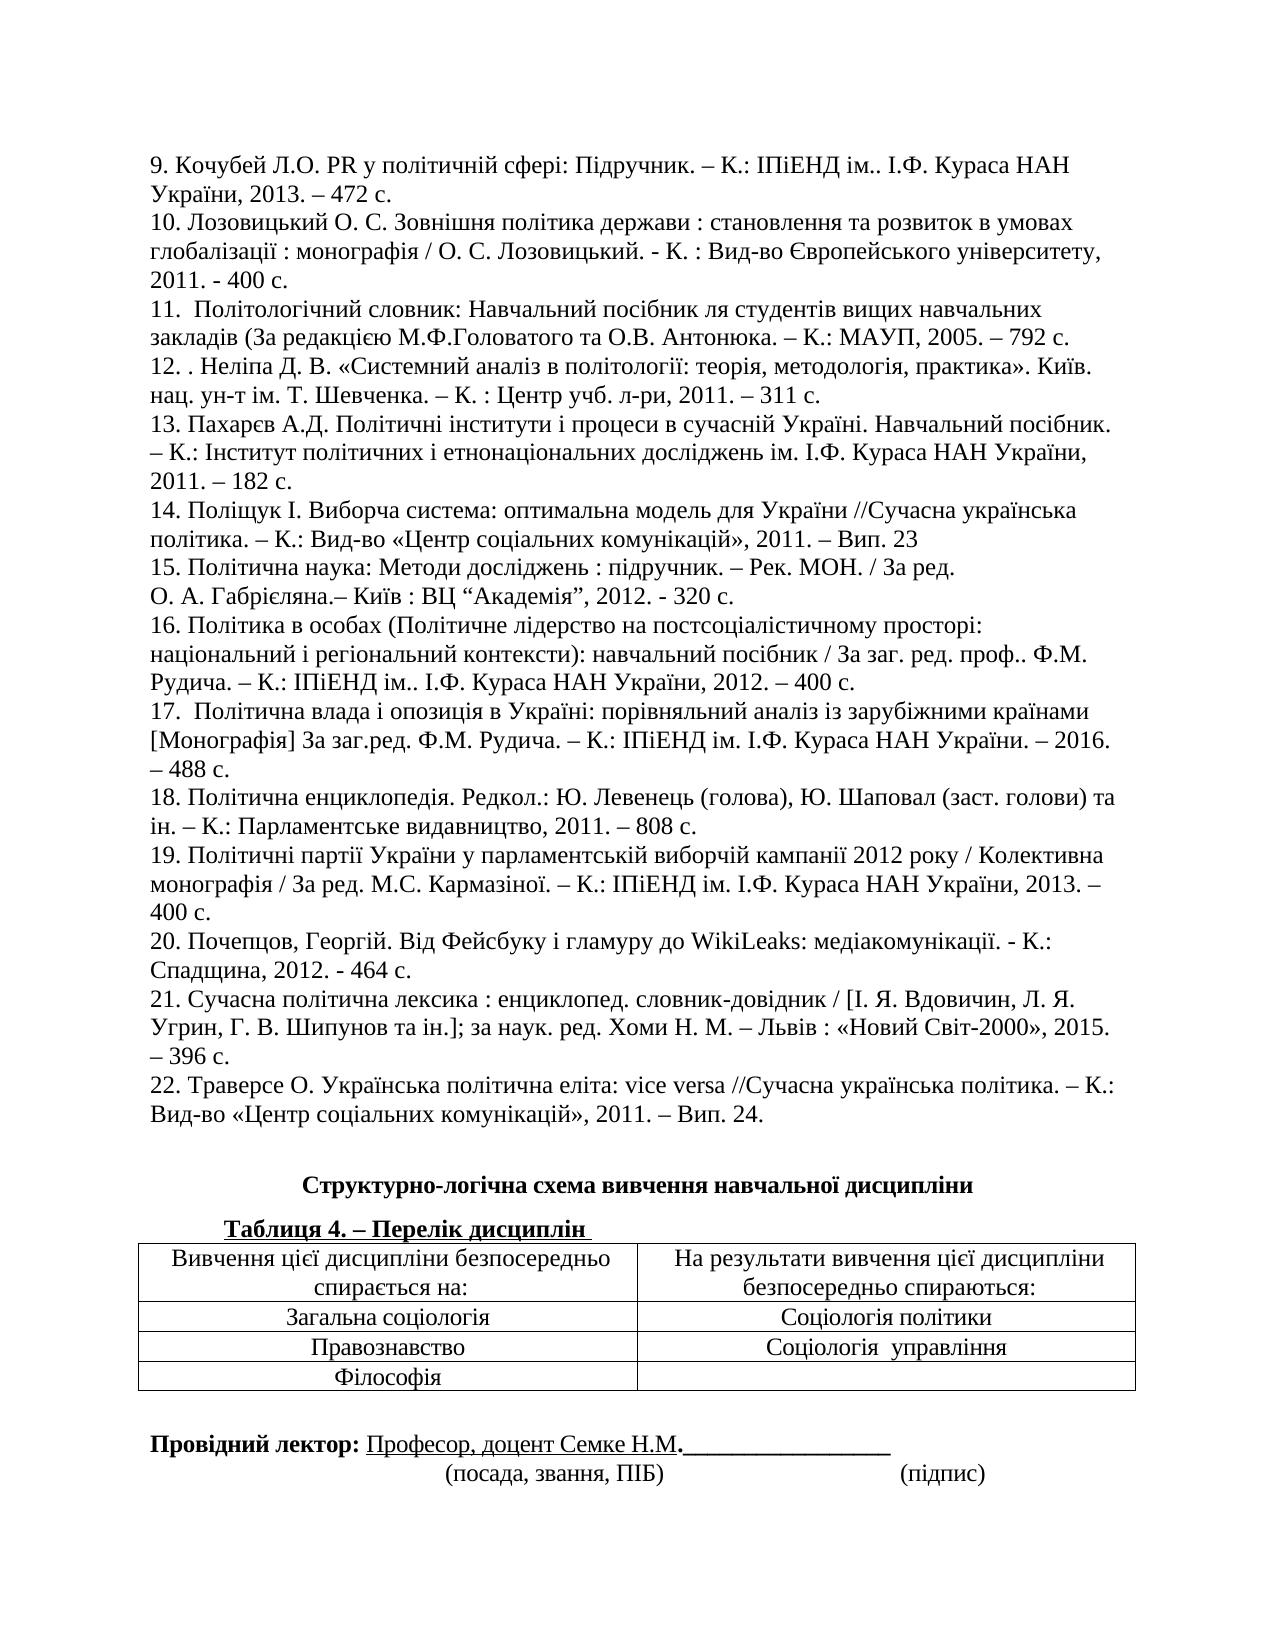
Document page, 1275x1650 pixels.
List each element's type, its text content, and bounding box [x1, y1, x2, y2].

text 10. Лозовицький О. С. Зовнішня політика держави : становлення та розвиток в умовах глобалізації : монографія / О. С. Лозовицький. - К. : Вид-во Європейського університету, 2011. - 400 с. [150, 207, 1125, 294]
text Провідний лектор: Професор, доцент Семке Н.М._________________ [150, 1429, 1125, 1458]
text 15. Політична наука: Методи досліджень : підручник. – Рек. МОН. / За ред. [150, 552, 1125, 581]
text 22. Траверсе О. Українська політична еліта: vice versa //Сучасна українська політика. – К.: Вид-во «Центр соціальних комунікацій», 2011. – Вип. 24. [150, 1070, 1125, 1127]
table_cell Загальна соціологія [139, 1302, 637, 1331]
text 13. Пахарєв А.Д. Політичні інститути і процеси в сучасній Україні. Навчальний посібник. – К.: Інститут політичних і етнонаціональних досліджень ім. І.Ф. Кураса НАН України, 2011. – 182 с. [150, 409, 1125, 495]
text 9. Кочубей Л.О. PR у політичній сфері: Підручник. – К.: ІПіЕНД ім.. І.Ф. Кураса НАН України, 2013. – 472 с. [150, 150, 1125, 207]
text 21. Сучасна політична лексика : енциклопед. словник-довідник / [І. Я. Вдовичин, Л. Я. Угрин, Г. В. Шипунов та ін.]; за наук. ред. Хоми Н. М. – Львів : «Новий Світ-2000», 2015. – 396 с. [150, 984, 1125, 1070]
text О. А. Габрієляна.– Київ : ВЦ “Академія”, 2012. - 320 с. [150, 581, 1125, 610]
text 19. Політичні партії України у парламентській виборчій кампанії 2012 року / Колективна монографія / За ред. М.С. Кармазіної. – К.: ІПіЕНД ім. І.Ф. Кураса НАН України, 2013. – 400 с. [150, 840, 1125, 926]
table_cell Правознавство [139, 1332, 637, 1361]
text 11. Політологічний словник: Навчальний посібник ля студентів вищих навчальних закладів (За редакцією М.Ф.Головатого та О.В. Антонюка. – К.: МАУП, 2005. – 792 с. [150, 294, 1125, 351]
text Таблиця 4. – Перелік дисциплін [150, 1214, 1125, 1242]
text 16. Політика в особах (Політичне лідерство на постсоціалістичному просторі: національний і регіональний контексти): навчальний посібник / За заг. ред. проф.. Ф.М. Рудича. – К.: ІПіЕНД ім.. І.Ф. Кураса НАН України, 2012. – 400 с. [150, 610, 1125, 696]
table_header На результати вивчення цієї дисципліни безпосередньо спираються: [638, 1244, 1135, 1301]
table_cell Соціологія політики [638, 1302, 1135, 1331]
table_header Вивчення цієї дисципліни безпосередньо спирається на: [139, 1244, 637, 1301]
table_cell Соціологія управління [638, 1332, 1135, 1361]
text 18. Політична енциклопедія. Редкол.: Ю. Левенець (голова), Ю. Шаповал (заст. голови) та ін. – К.: Парламентське видавництво, 2011. – 808 с. [150, 782, 1125, 840]
text Структурно-логічна схема вивчення навчальної дисципліни [150, 1171, 1125, 1199]
text 17. Політична влада і опозиція в Україні: порівняльний аналіз із зарубіжними країнами [Монографія] За заг.ред. Ф.М. Рудича. – К.: ІПіЕНД ім. І.Ф. Кураса НАН України. – 2016. – 488 с. [150, 696, 1125, 782]
text 14. Поліщук І. Виборча система: оптимальна модель для України //Сучасна українська політика. – К.: Вид-во «Центр соціальних комунікацій», 2011. – Вип. 23 [150, 495, 1125, 552]
table_cell [638, 1362, 1135, 1390]
table_cell Філософія [139, 1362, 637, 1390]
text (посада, звання, ПІБ) (підпис) [371, 1458, 1125, 1486]
text 20. Почепцов, Георгій. Від Фейсбуку і гламуру до WikiLeaks: медіакомунікації. - К.: Спадщина, 2012. - 464 с. [150, 926, 1125, 984]
text 12. . Неліпа Д. В. «Системний аналіз в політології: теорія, методологія, практика». Київ. нац. ун-т ім. Т. Шевченка. – К. : Центр учб. л-ри, 2011. – 311 с. [150, 351, 1125, 409]
